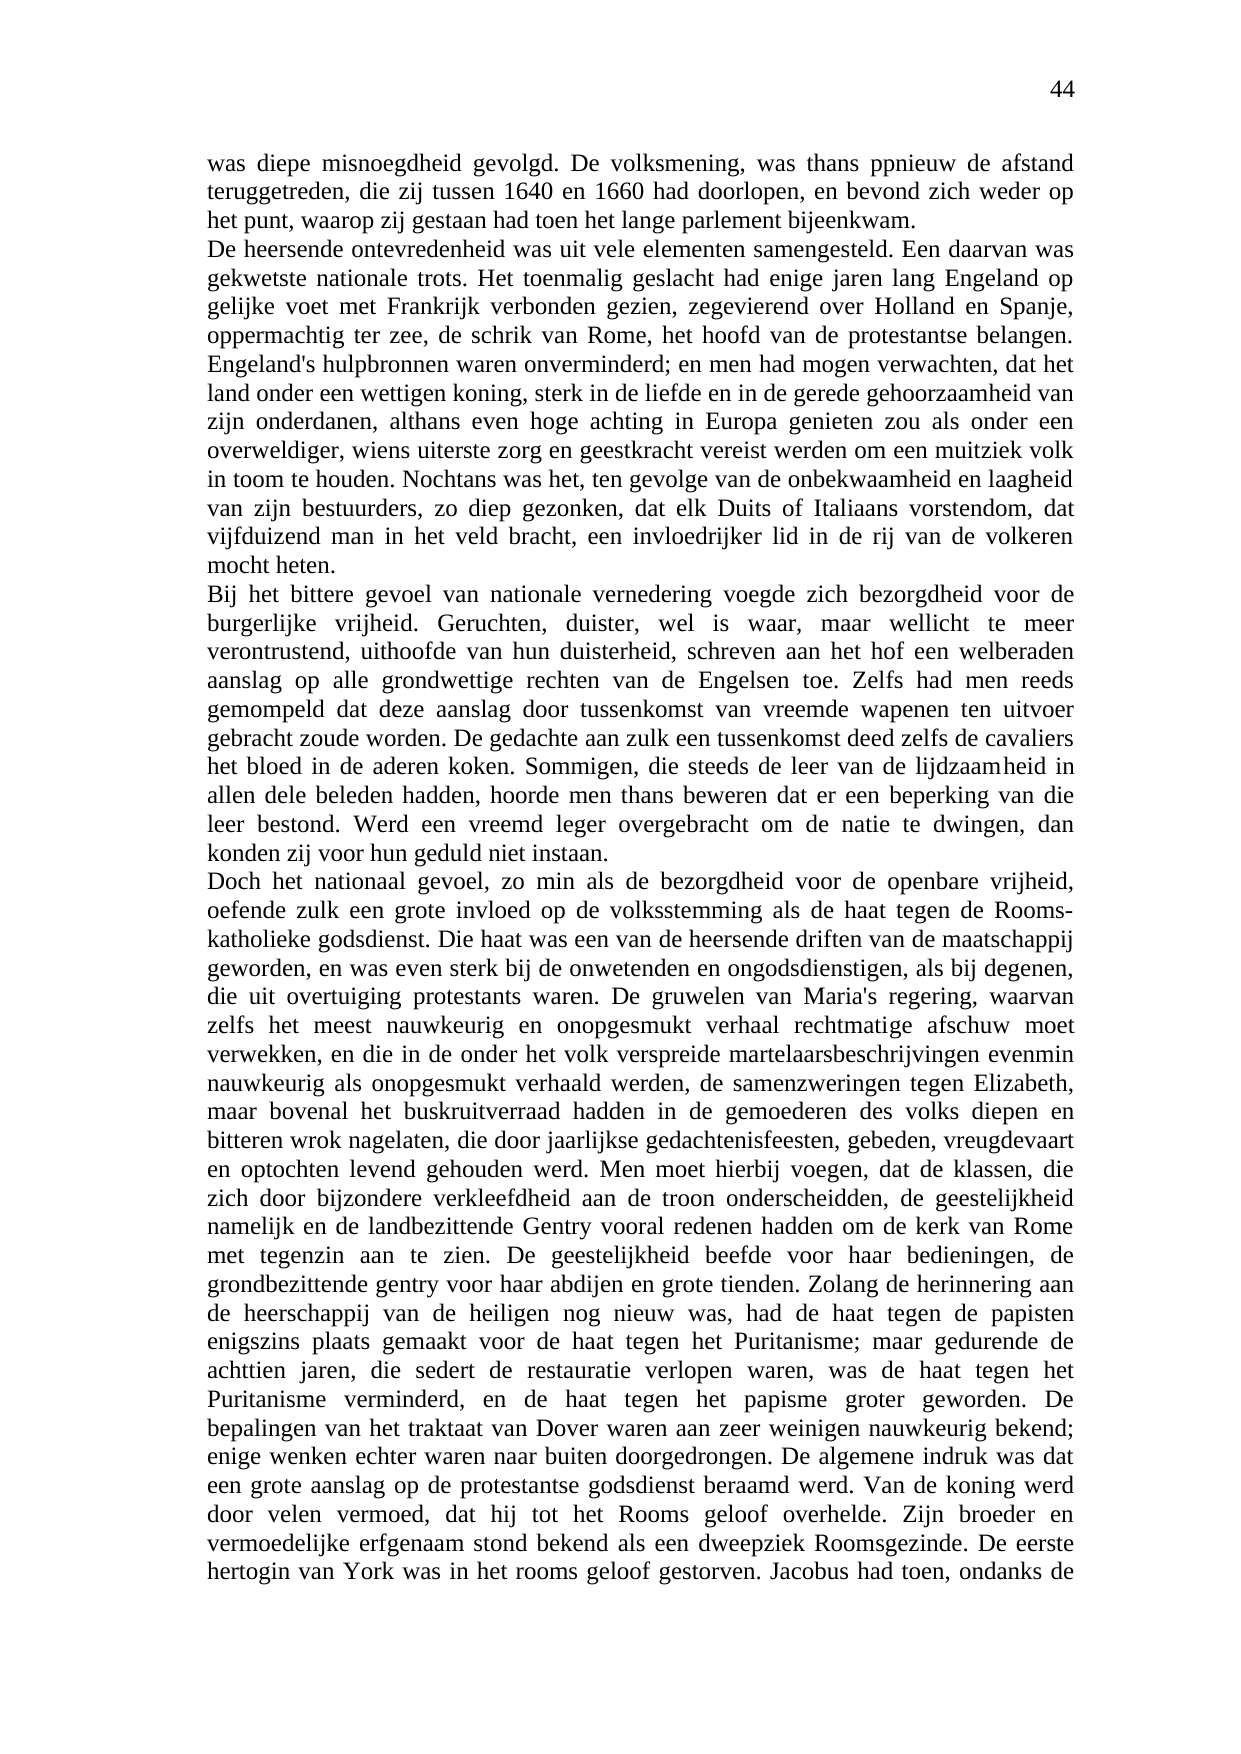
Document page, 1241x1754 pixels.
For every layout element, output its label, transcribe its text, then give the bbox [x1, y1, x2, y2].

text Bij het bittere gevoel van nationale vernedering voegde zich bezorgdheid voor de burgerlijke vrijheid. Geruchten, duister, wel is waar, maar wellicht te meer verontrustend, uithoofde van hun duisterheid, schreven aan het hof een welberaden aanslag op alle grondwettige rechten van de Engelsen toe. Zelfs had men reeds gemompeld dat deze aanslag door tussenkomst van vreemde wapenen ten uitvoer gebracht zoude worden. De gedachte aan zulk een tussenkomst deed zelfs de cavaliers het bloed in de aderen koken. Sommigen, die steeds de leer van de lijdzaamheid in allen dele beleden hadden, hoorde men thans beweren dat er een beperking van die leer bestond. Werd een vreemd leger overgebracht om de natie te dwingen, dan konden zij voor hun geduld niet instaan. [207, 579, 1075, 866]
text De heersende ontevredenheid was uit vele elementen samengesteld. Een daarvan was gekwetste nationale trots. Het toenmalig geslacht had enige jaren lang Engeland op gelijke voet met Frankrijk verbonden gezien, zegevierend over Holland en Spanje, oppermachtig ter zee, de schrik van Rome, het hoofd van de protestantse belangen. Engeland's hulpbronnen waren onverminderd; en men had mogen verwachten, dat het land onder een wettigen koning, sterk in de liefde en in de gerede gehoorzaamheid van zijn onderdanen, althans even hoge achting in Europa genieten zou als onder een overweldiger, wiens uiterste zorg en geestkracht vereist werden om een muitziek volk in toom te houden. Nochtans was het, ten gevolge van de onbekwaamheid en laagheid van zijn bestuurders, zo diep gezonken, dat elk Duits of Italiaans vorstendom, dat vijfduizend man in het veld bracht, een invloedrijker lid in de rij van de volkeren mocht heten. [207, 234, 1075, 579]
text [207, 866, 1075, 1585]
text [207, 148, 1075, 234]
